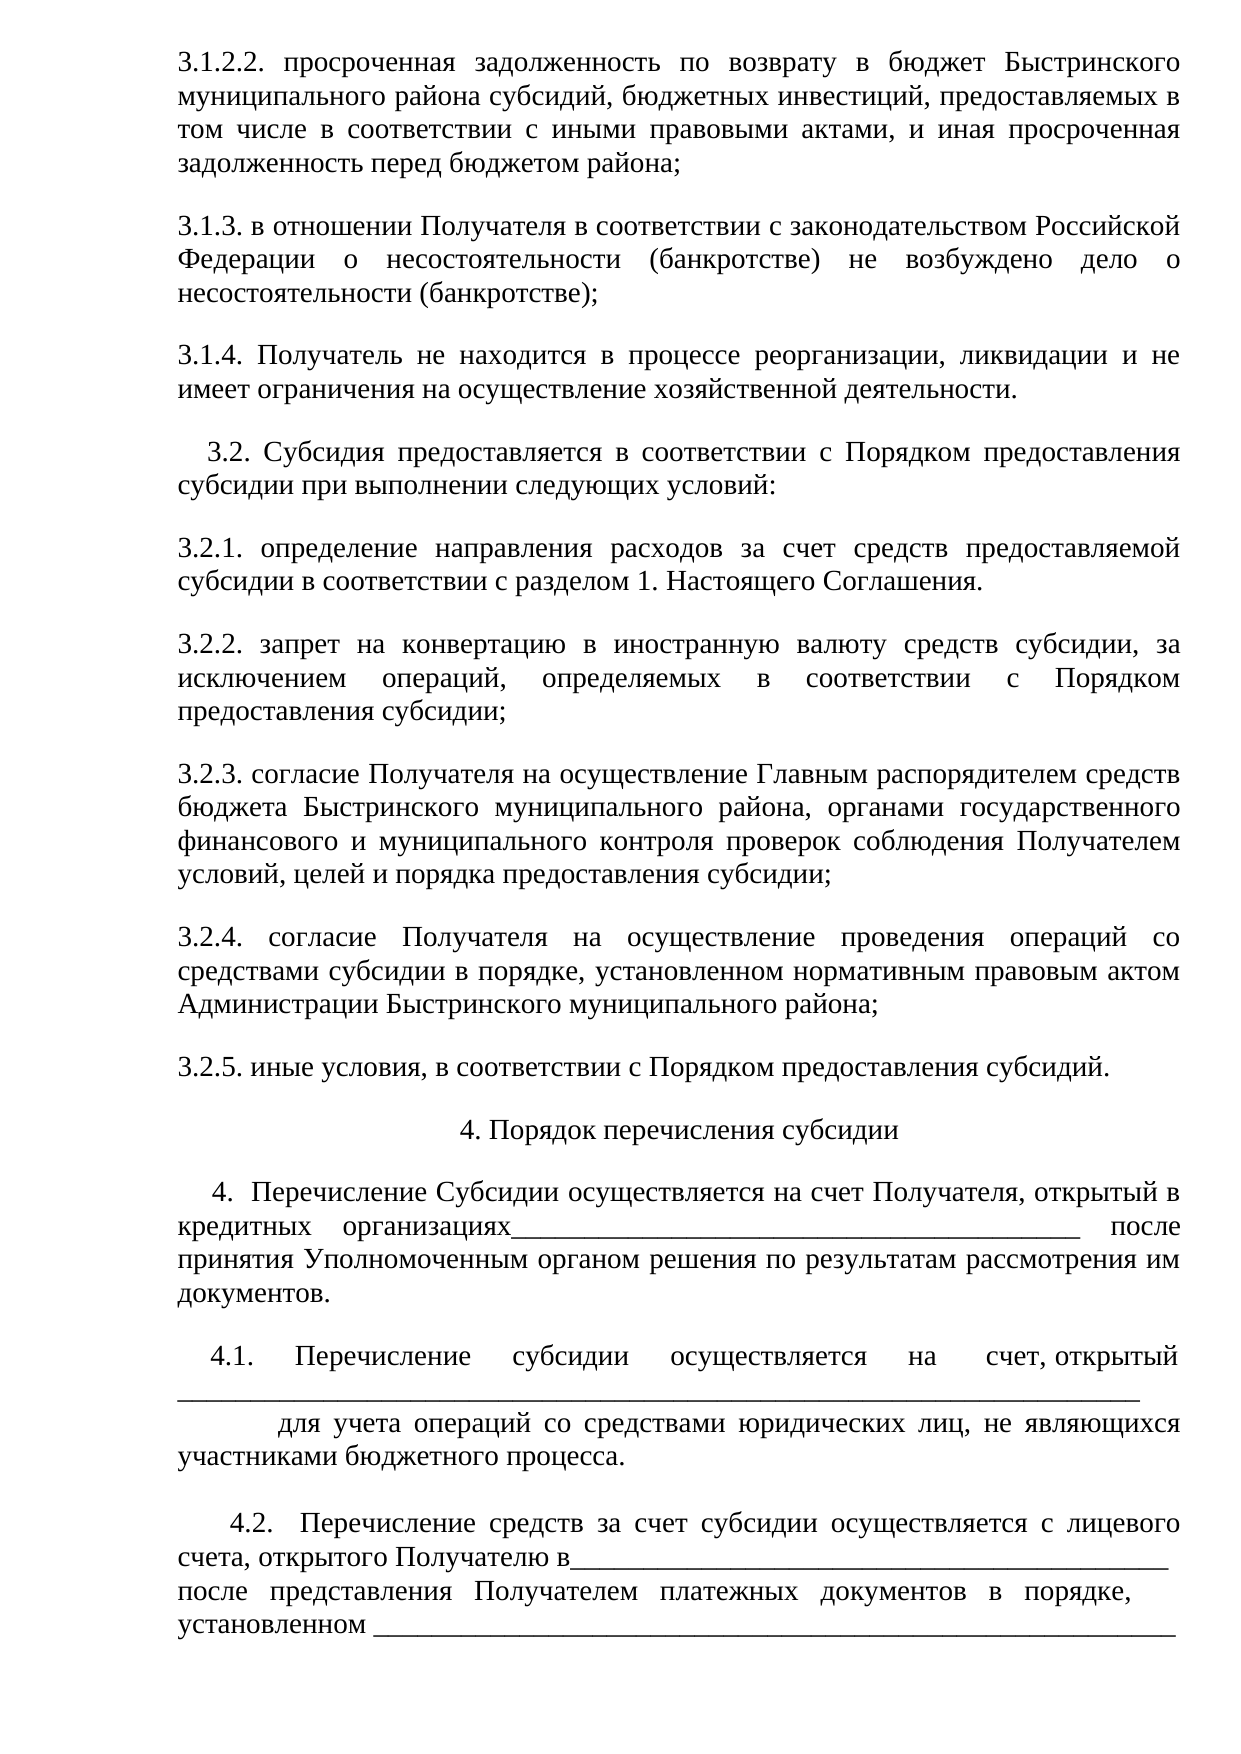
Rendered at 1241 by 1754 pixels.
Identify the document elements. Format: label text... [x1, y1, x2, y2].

text 3.2. Субсидия предоставляется в соответствии с Порядком предоставления субсидии при выполнении следующих условий: [177, 434, 1181, 501]
text установленном _______________________________________________________ [177, 1606, 1181, 1640]
text 3.1.4. Получатель не находится в процессе реорганизации, ликвидации и не имеет ограничения на осуществление хозяйственной деятельности. [177, 337, 1181, 404]
text 3.2.4. согласие Получателя на осуществление проведения операций со средствами субсидии в порядке, установленном нормативным правовым актом Администрации Быстринского муниципального района; [177, 919, 1181, 1020]
text 4. Порядок перечисления субсидии [177, 1112, 1181, 1145]
text после представления Получателем платежных документов в порядке, [177, 1573, 1181, 1606]
text 3.2.1. определение направления расходов за счет средств предоставляемой субсидии в соответствии с разделом 1. Настоящего Соглашения. [177, 530, 1181, 597]
text 4. Перечисление Субсидии осуществляется на счет Получателя, открытый в кредитных организациях_______________________________________ после принятия Уполномоченным органом решения по результатам рассмотрения им документов. [177, 1174, 1181, 1309]
text 3.2.3. согласие Получателя на осуществление Главным распорядителем средств бюджета Быстринского муниципального района, органами государственного финансового и муниципального контроля проверок соблюдения Получателем условий, целей и порядка предоставления субсидии; [177, 756, 1181, 890]
text 4.2. Перечисление средств за счет субсидии осуществляется с лицевого счета, открытого Получателю в_________________________________________ [177, 1506, 1181, 1573]
text 3.1.3. в отношении Получателя в соответствии с законодательством Российской Федерации о несостоятельности (банкротстве) не возбуждено дело о несостоятельности (банкротстве); [177, 208, 1181, 308]
text 3.1.2.2. просроченная задолженность по возврату в бюджет Быстринского муниципального района субсидий, бюджетных инвестиций, предоставляемых в том числе в соответствии с иными правовыми актами, и иная просроченная задолженность перед бюджетом района; [177, 44, 1181, 178]
text 4.1. Перечисление субсидии осуществляется на счет, открытый __________________________________________________________________ [177, 1338, 1181, 1405]
text для учета операций со средствами юридических лиц, не являющихся участниками бюджетного процесса. [177, 1405, 1181, 1472]
text 3.2.2. запрет на конвертацию в иностранную валюту средств субсидии, за исключением операций, определяемых в соответствии с Порядком предоставления субсидии; [177, 626, 1181, 727]
text 3.2.5. иные условия, в соответствии с Порядком предоставления субсидий. [177, 1049, 1181, 1083]
